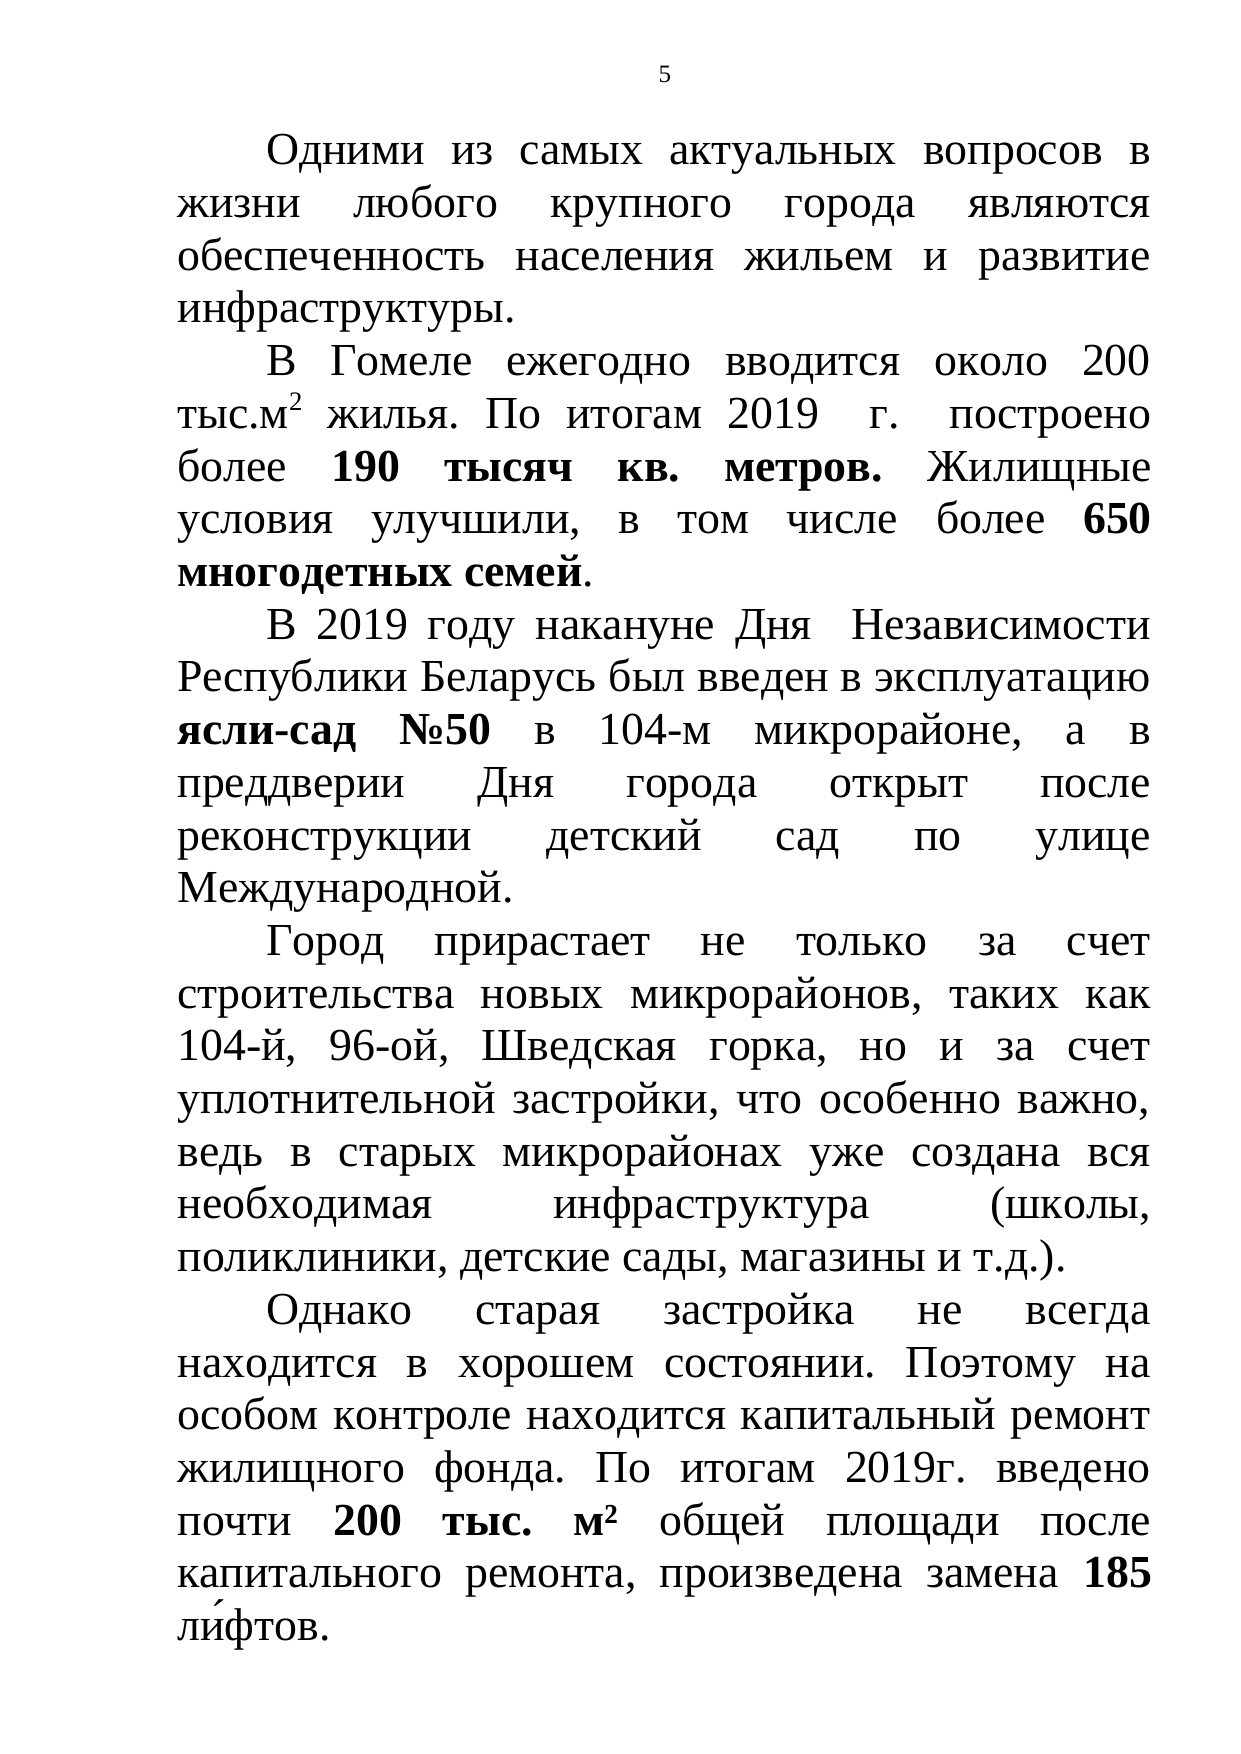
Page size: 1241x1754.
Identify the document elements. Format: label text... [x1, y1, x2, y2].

text Однако старая застройка не всегда находится в хорошем состоянии. Поэтому на особом контроле находится капитальный ремонт жилищного фонда. По итогам 2019г. введено почти 200 тыс. м² общей площади после капитального ремонта, произведена замена 185 ли́фтов. [177, 1281, 1152, 1650]
text Одними из самых актуальных вопросов в жизни любого крупного города являются обеспеченность населения жильем и развитие инфраструктуры. [177, 122, 1152, 333]
text Город прирастает не только за счет строительства новых микрорайонов, таких как 104-й, 96-ой, Шведская горка, но и за счет уплотнительной застройки, что особенно важно, ведь в старых микрорайонах уже создана вся необходимая инфраструктура (школы, поликлиники, детские сады, магазины и т.д.). [177, 912, 1152, 1281]
text В Гомеле ежегодно вводится около 200 тыс.м2 жилья. По итогам 2019 г. построено более 190 тысяч кв. метров. Жилищные условия улучшили, в том числе более 650 многодетных семей. [177, 333, 1152, 596]
text В 2019 году накануне Дня Независимости Республики Беларусь был введен в эксплуатацию ясли-сад №50 в 104-м микрорайоне, а в преддверии Дня города открыт после реконструкции детский сад по улице Международной. [177, 596, 1152, 912]
